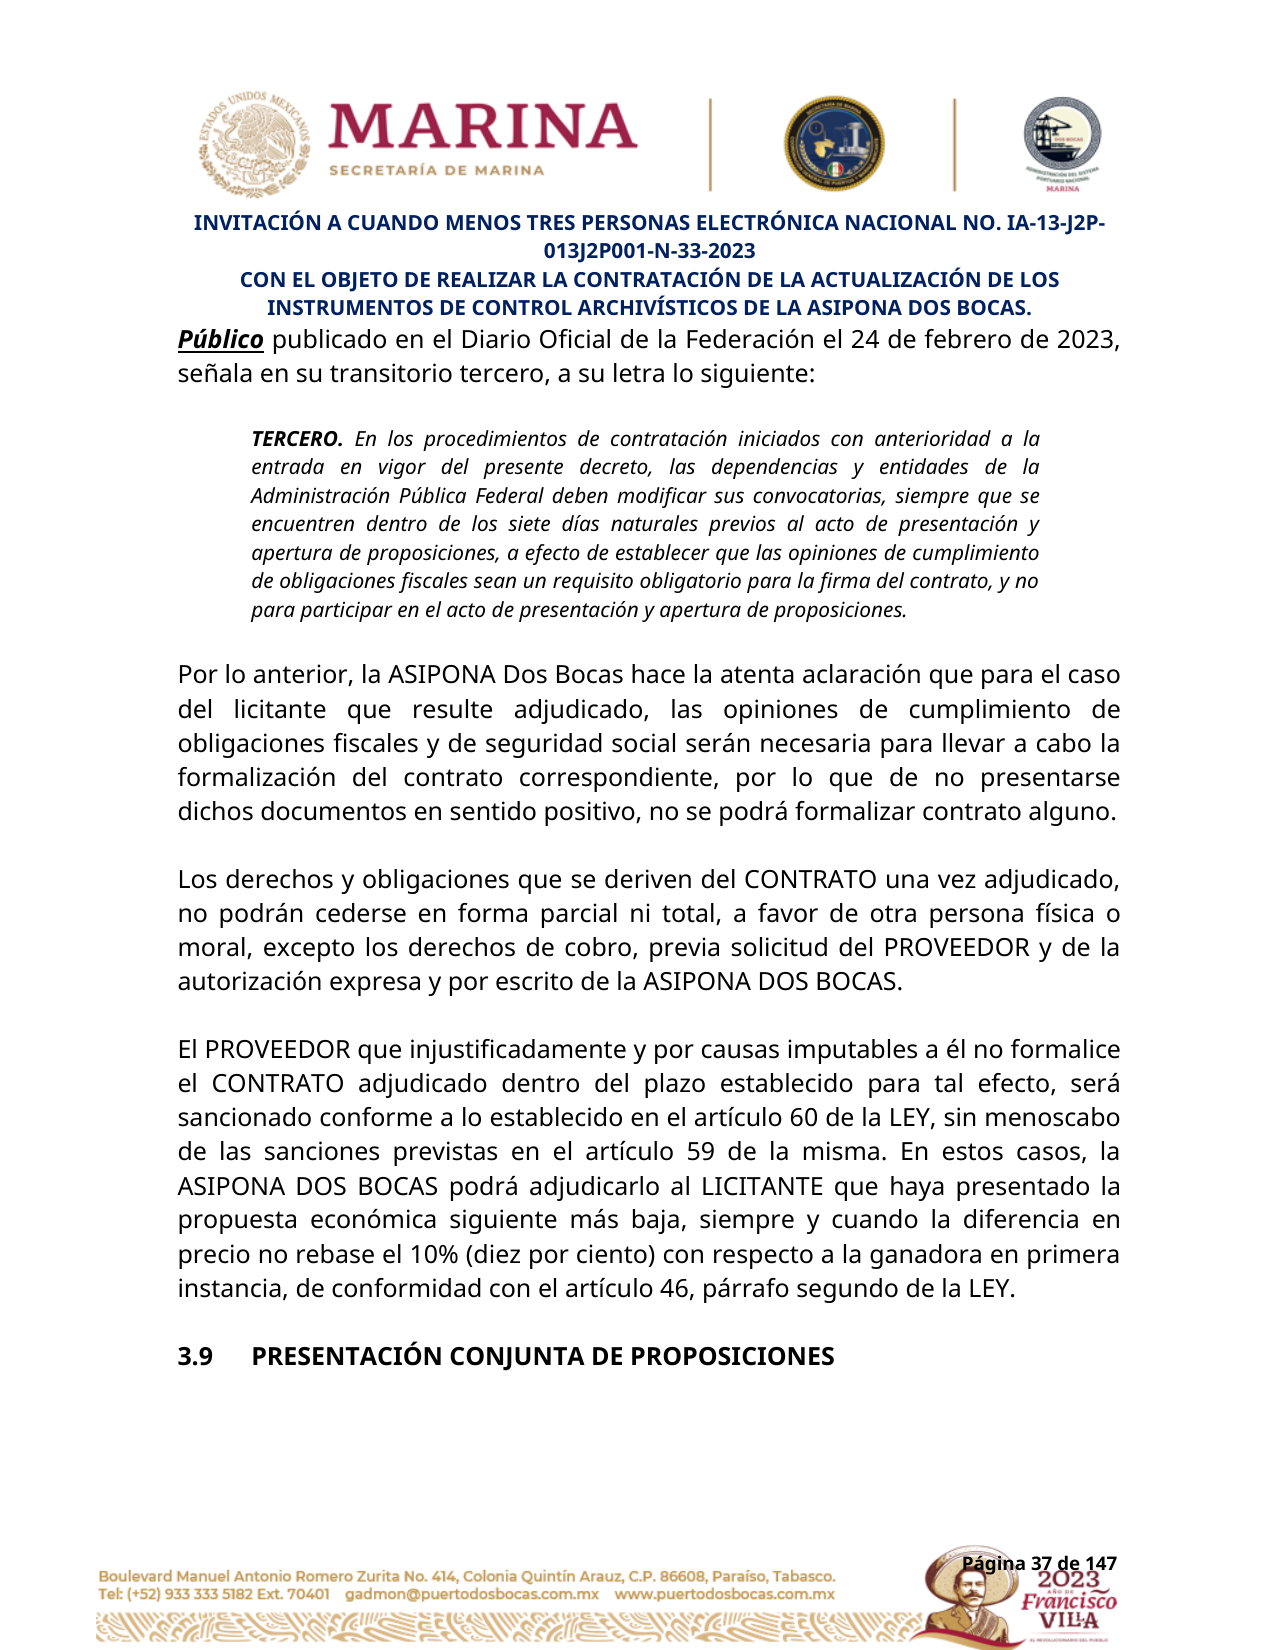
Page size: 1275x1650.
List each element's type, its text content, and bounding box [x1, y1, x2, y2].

text Los derechos y obligaciones que se deriven del CONTRATO una vez adjudicado, no podrán cederse en forma parcial ni total, a favor de otra persona física o moral, excepto los derechos de cobro, previa solicitud del PROVEEDOR y de la autorización expresa y por escrito de la ASIPONA DOS BOCAS. [177, 862, 1122, 998]
text 3.9 PRESENTACIÓN CONJUNTA DE PROPOSICIONES [177, 1338, 1122, 1372]
text TERCERO. En los procedimientos de contratación iniciados con anterioridad a la entrada en vigor del presente decreto, las dependencias y entidades de la Administración Pública Federal deben modificar sus convocatorias, siempre que se encuentren dentro de los siete días naturales previos al acto de presentación y apertura de proposiciones, a efecto de establecer que las opiniones de cumplimiento de obligaciones fiscales sean un requisito obligatorio para la firma del contrato, y no para participar en el acto de presentación y apertura de proposiciones. [251, 424, 1043, 623]
picture [189, 73, 1110, 209]
text Por lo anterior, la ASIPONA Dos Bocas hace la atenta aclaración que para el caso del licitante que resulte adjudicado, las opiniones de cumplimiento de obligaciones fiscales y de seguridad social serán necesaria para llevar a cabo la formalización del contrato correspondiente, por lo que de no presentarse dichos documentos en sentido positivo, no se podrá formalizar contrato alguno. [177, 657, 1122, 827]
picture [88, 1544, 1124, 1650]
text El PROVEEDOR que injustificadamente y por causas imputables a él no formalice el CONTRATO adjudicado dentro del plazo establecido para tal efecto, será sancionado conforme a lo establecido en el artículo 60 de la LEY, sin menoscabo de las sanciones previstas en el artículo 59 de la misma. En estos casos, la ASIPONA DOS BOCAS podrá adjudicarlo al LICITANTE que haya presentado la propuesta económica siguiente más baja, siempre y cuando la diferencia en precio no rebase el 10% (diez por ciento) con respecto a la ganadora en primera instancia, de conformidad con el artículo 46, párrafo segundo de la LEY. [177, 1032, 1122, 1304]
